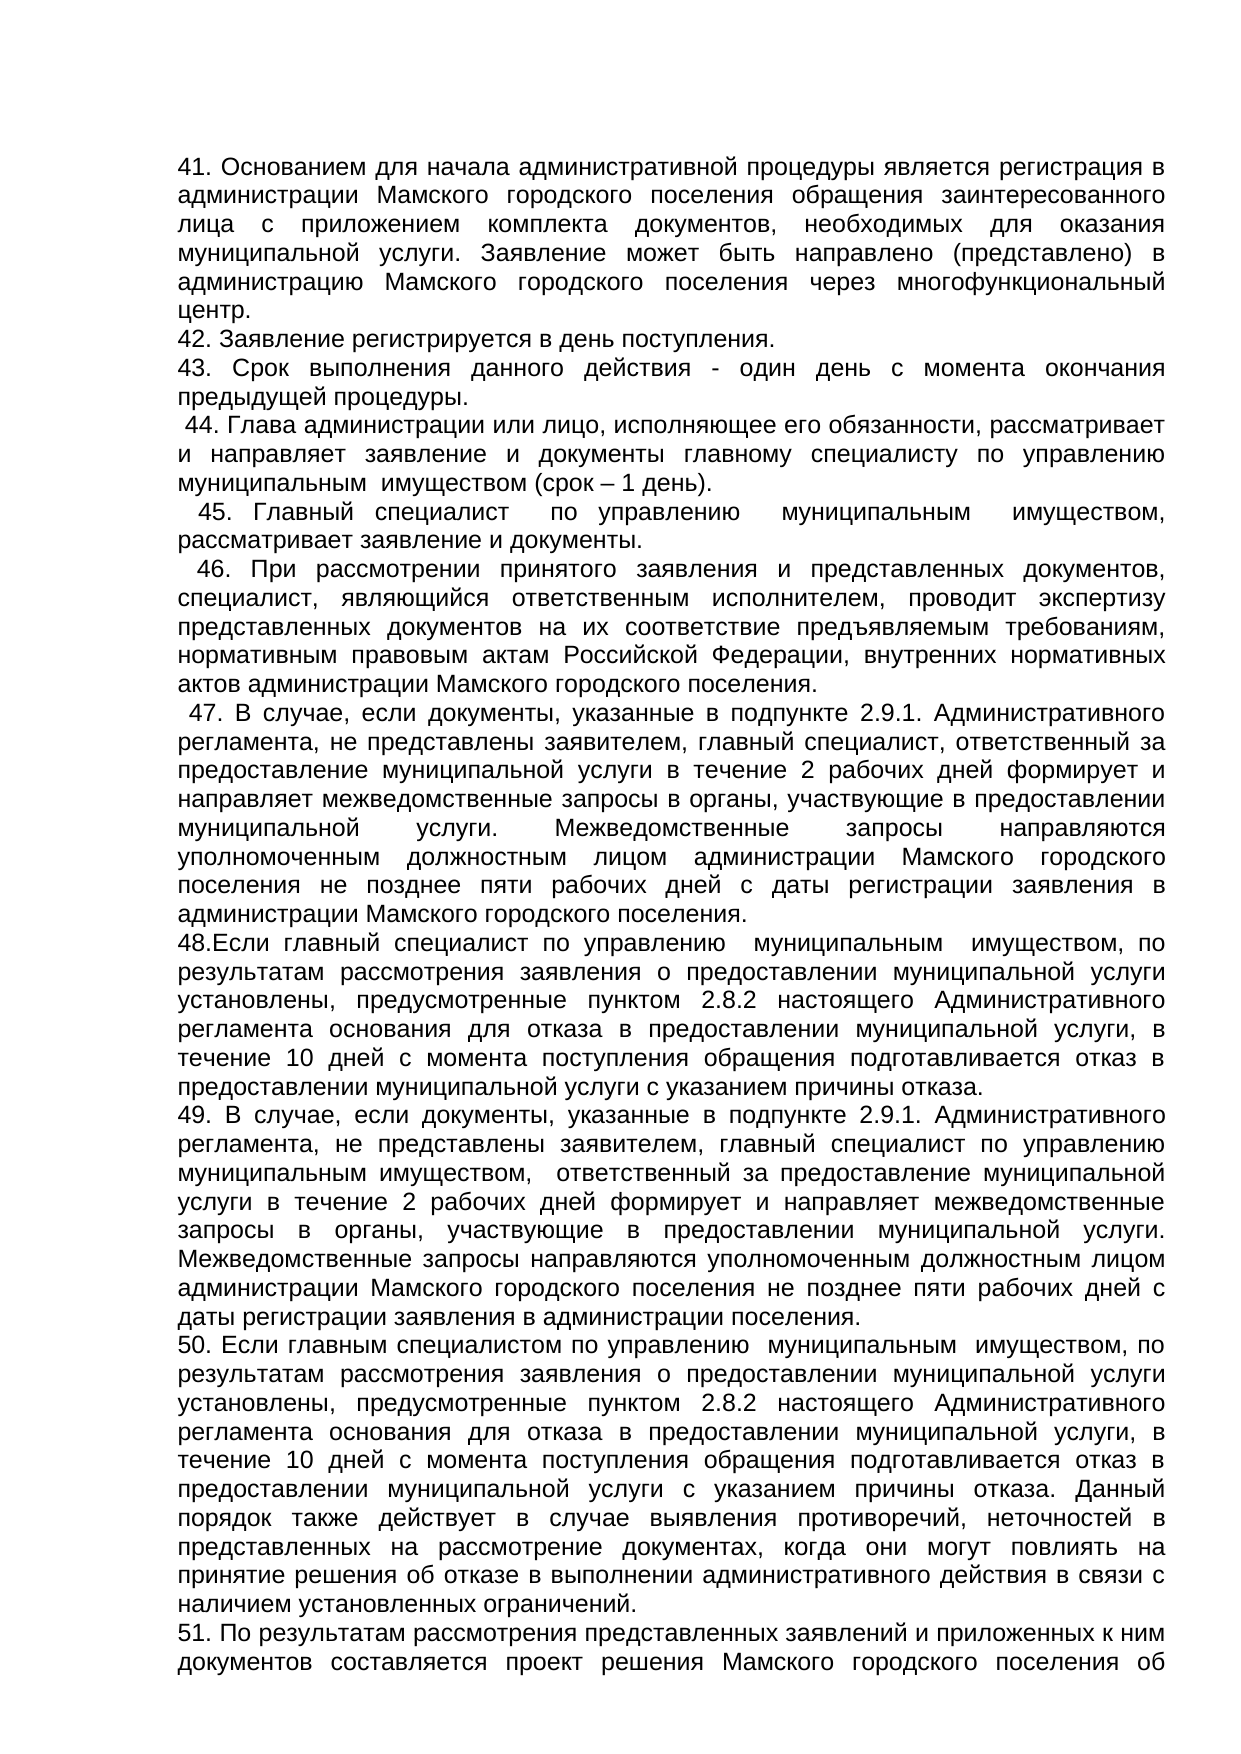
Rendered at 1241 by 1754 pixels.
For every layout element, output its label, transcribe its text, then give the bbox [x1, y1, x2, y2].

text 44. Глава администрации или лицо, исполняющее его обязанности, рассматривает и направляет заявление и документы главному специалисту по управлению муниципальным имуществом (срок – 1 день). [177, 410, 1167, 497]
text 42. Заявление регистрируется в день поступления. [177, 324, 1167, 353]
text 46. При рассмотрении принятого заявления и представленных документов, специалист, являющийся ответственным исполнителем, проводит экспертизу представленных документов на их соответствие предъявляемым требованиям, нормативным правовым актам Российской Федерации, внутренних нормативных актов администрации Мамского городского поселения. [177, 554, 1167, 698]
text 45. Главный специалист по управлению муниципальным имуществом, рассматривает заявление и документы. [177, 497, 1167, 554]
text 41. Основанием для начала административной процедуры является регистрация в администрации Мамского городского поселения обращения заинтересованного лица с приложением комплекта документов, необходимых для оказания муниципальной услуги. Заявление может быть направлено (представлено) в администрацию Мамского городского поселения через многофункциональный центр. [177, 152, 1167, 324]
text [177, 1618, 1167, 1675]
text 50. Если главным специалистом по управлению муниципальным имуществом, по результатам рассмотрения заявления о предоставлении муниципальной услуги установлены, предусмотренные пунктом 2.8.2 настоящего Административного регламента основания для отказа в предоставлении муниципальной услуги, в течение 10 дней с момента поступления обращения подготавливается отказ в предоставлении муниципальной услуги с указанием причины отказа. Данный порядок также действует в случае выявления противоречий, неточностей в представленных на рассмотрение документах, когда они могут повлиять на принятие решения об отказе в выполнении административного действия в связи с наличием установленных ограничений. [177, 1330, 1167, 1618]
text 48.Если главный специалист по управлению муниципальным имуществом, по результатам рассмотрения заявления о предоставлении муниципальной услуги установлены, предусмотренные пунктом 2.8.2 настоящего Административного регламента основания для отказа в предоставлении муниципальной услуги, в течение 10 дней с момента поступления обращения подготавливается отказ в предоставлении муниципальной услуги с указанием причины отказа. [177, 928, 1167, 1100]
text 49. В случае, если документы, указанные в подпункте 2.9.1. Административного регламента, не представлены заявителем, главный специалист по управлению муниципальным имуществом, ответственный за предоставление муниципальной услуги в течение 2 рабочих дней формирует и направляет межведомственные запросы в органы, участвующие в предоставлении муниципальной услуги. Межведомственные запросы направляются уполномоченным должностным лицом администрации Мамского городского поселения не позднее пяти рабочих дней с даты регистрации заявления в администрации поселения. [177, 1100, 1167, 1330]
text 47. В случае, если документы, указанные в подпункте 2.9.1. Административного регламента, не представлены заявителем, главный специалист, ответственный за предоставление муниципальной услуги в течение 2 рабочих дней формирует и направляет межведомственные запросы в органы, участвующие в предоставлении муниципальной услуги. Межведомственные запросы направляются уполномоченным должностным лицом администрации Мамского городского поселения не позднее пяти рабочих дней с даты регистрации заявления в администрации Мамского городского поселения. [177, 698, 1167, 928]
text 43. Срок выполнения данного действия - один день с момента окончания предыдущей процедуры. [177, 353, 1167, 410]
